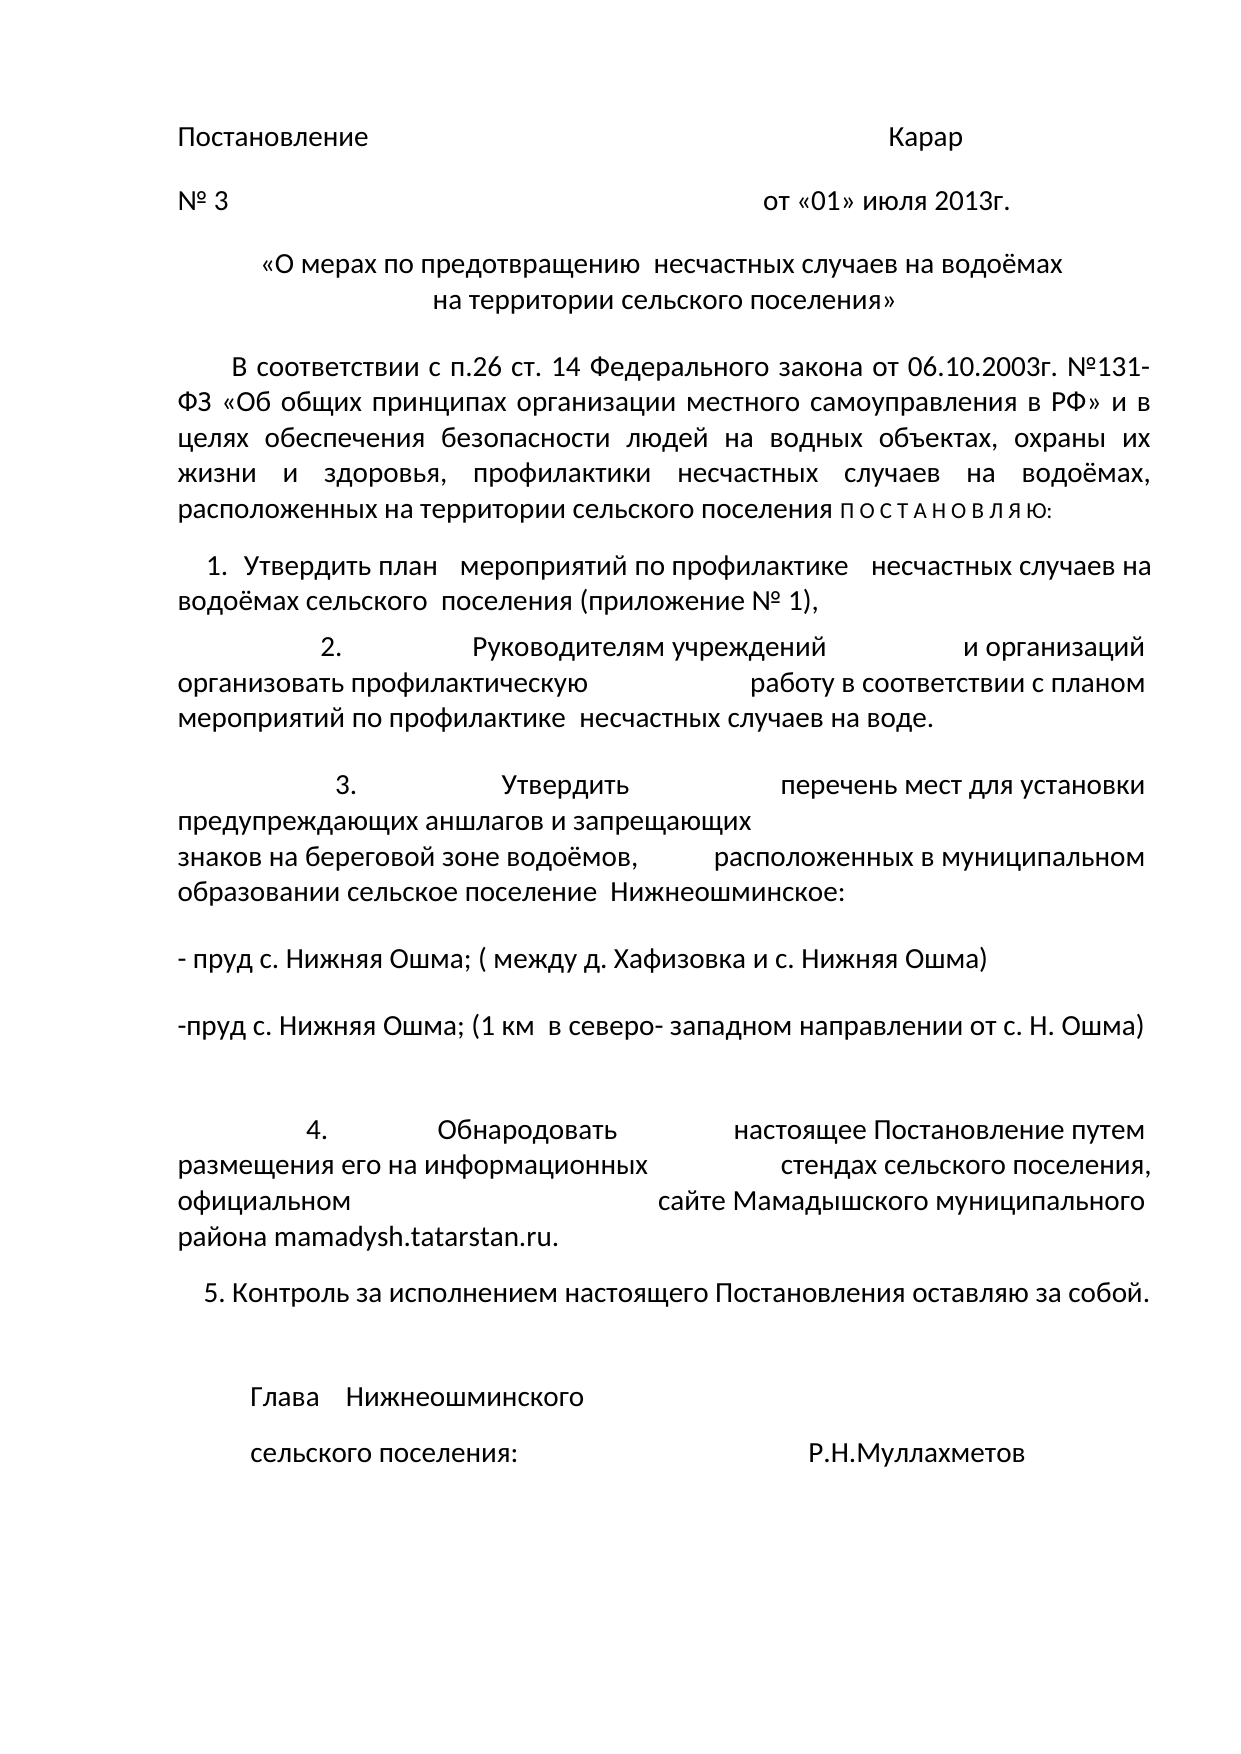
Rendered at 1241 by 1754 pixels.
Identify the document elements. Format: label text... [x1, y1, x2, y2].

text -пруд с. Нижняя Ошма; ( в северо- западном направлении от с. Н. Ошма) [177, 1007, 1152, 1043]
text - пруд с. Нижняя Ошма; ( между д. Хафизовка и с. Нижняя Ошма) [177, 940, 1152, 976]
text «О мерах по предотвращению несчастных случаев на водоёмах на территории сельского поселения» [177, 245, 1152, 316]
text 5. Контроль за исполнением настоящего Постановления оставляю за собой. [177, 1274, 1152, 1310]
text 1. Утвердить план мероприятий по профилактике несчастных случаев на водоёмах сельского поселения (приложение № 1), [177, 547, 1152, 618]
text В соответствии с п.26 ст. 14 Федерального закона от 06.10.2003г. №131-ФЗ «Об общих принципах организации местного самоуправления в РФ» и в целях обеспечения безопасности людей на водных объектах, охраны их жизни и здоровья, профилактики несчастных случаев на водоёмах, расположенных на территории сельского поселения П О С Т А Н О В Л Я Ю: [177, 348, 1152, 526]
text 3. Утвердить перечень мест для установки предупреждающих аншлагов и запрещающих знаков на береговой зоне водоёмов, расположенных в муниципальном образовании сельское поселение Нижнеошминское: [177, 766, 1152, 909]
text Постановление Карар [177, 118, 1152, 154]
text 2. Руководителям учреждений и организаций организовать профилактическую работу в соответствии с планом мероприятий по профилактике несчастных случаев на воде. [177, 628, 1152, 735]
text 4. Обнародовать настоящее Постановление путем размещения его на информационных стендах сельского поселения, официальном сайте Мамадышского муниципального района mamadysh.tatarstan.ru. [177, 1111, 1152, 1253]
text № 3 от «01» июля 2013г. [177, 182, 1152, 217]
text Глава Нижнеошминского [177, 1378, 1152, 1413]
text сельского поселения: Р.Н.Муллахметов [177, 1434, 1152, 1470]
